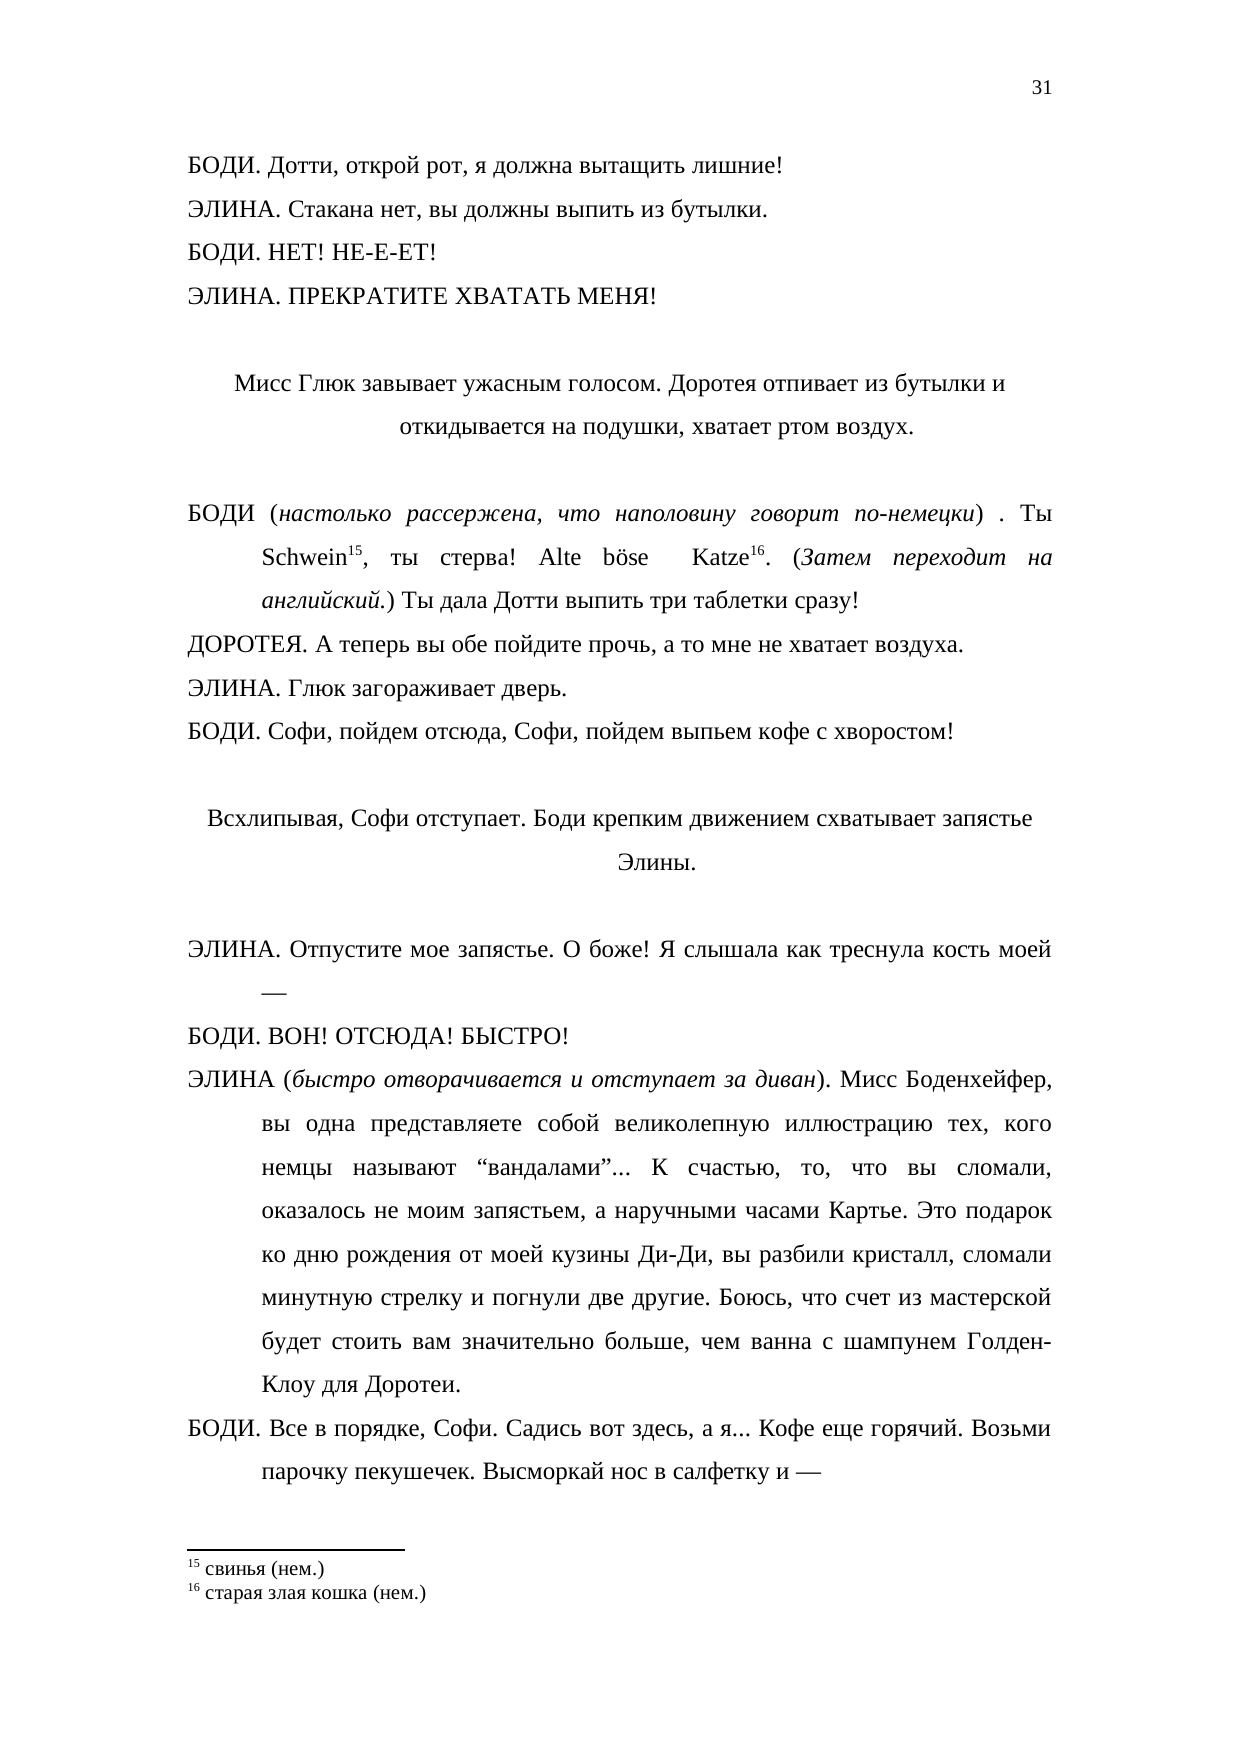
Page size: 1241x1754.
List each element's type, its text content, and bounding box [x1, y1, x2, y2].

text БОДИ (настолько рассержена, что наполовину говорит по-немецки) . Ты Schwein, ты стерва! Alte bse Katze. (Затем переходит на английский.) Ты дала Дотти выпить три таблетки сразу! [187, 498, 1053, 614]
text Всхлипывая, Софи отступает. Боди крепким движением схватывает запястье Элины. [187, 803, 1053, 876]
text Мисс Глюк завывает ужасным голосом. Доротея отпивает из бутылки и откидывается на подушки, хватает ртом воздух. [187, 368, 1053, 440]
text БОДИ. ВОН! ОТСЮДА! БЫСТРО! [187, 1021, 1053, 1050]
text БОДИ. Дотти, открой рот, я должна вытащить лишние! [187, 150, 1053, 179]
text БОДИ. Все в порядке, Софи. Садись вот здесь, а я... Кофе еще горячий. Возьми парочку пекушечек. Высморкай нос в салфетку и — [187, 1413, 1053, 1485]
text БОДИ. НЕТ! НЕ-Е-ЕТ! [187, 237, 1053, 266]
text ЭЛИНА (быстро отворачивается и отступает за диван). Мисс Боденхейфер, вы одна представляете собой великолепную иллюстрацию тех, кого немцы называют “вандалами”... К счастью, то, что вы сломали, оказалось не моим запястьем, а наручными часами Картье. Это подарок ко дню рождения от моей кузины Ди-Ди, вы разбили кристалл, сломали минутную стрелку и погнули две другие. Боюсь, что счет из мастерской будет стоить вам значительно больше, чем ванна с шампунем Голден-Клоу для Доротеи. [187, 1064, 1053, 1398]
text ЭЛИНА. Глюк загораживает дверь. [187, 672, 1053, 702]
text ЭЛИНА. Стакана нет, вы должны выпить из бутылки. [187, 193, 1053, 223]
text ДОРОТЕЯ. А теперь вы обе пойдите прочь, а то мне не хватает воздуха. [187, 629, 1053, 658]
text БОДИ. Софи, пойдем отсюда, Софи, пойдем выпьем кофе с хворостом! [187, 716, 1053, 745]
text ЭЛИНА. Отпустите мое запястье. О боже! Я слышала как треснула кость моей — [187, 934, 1053, 1006]
text ЭЛИНА. ПРЕКРАТИТЕ ХВАТАТЬ МЕНЯ! [187, 281, 1053, 310]
